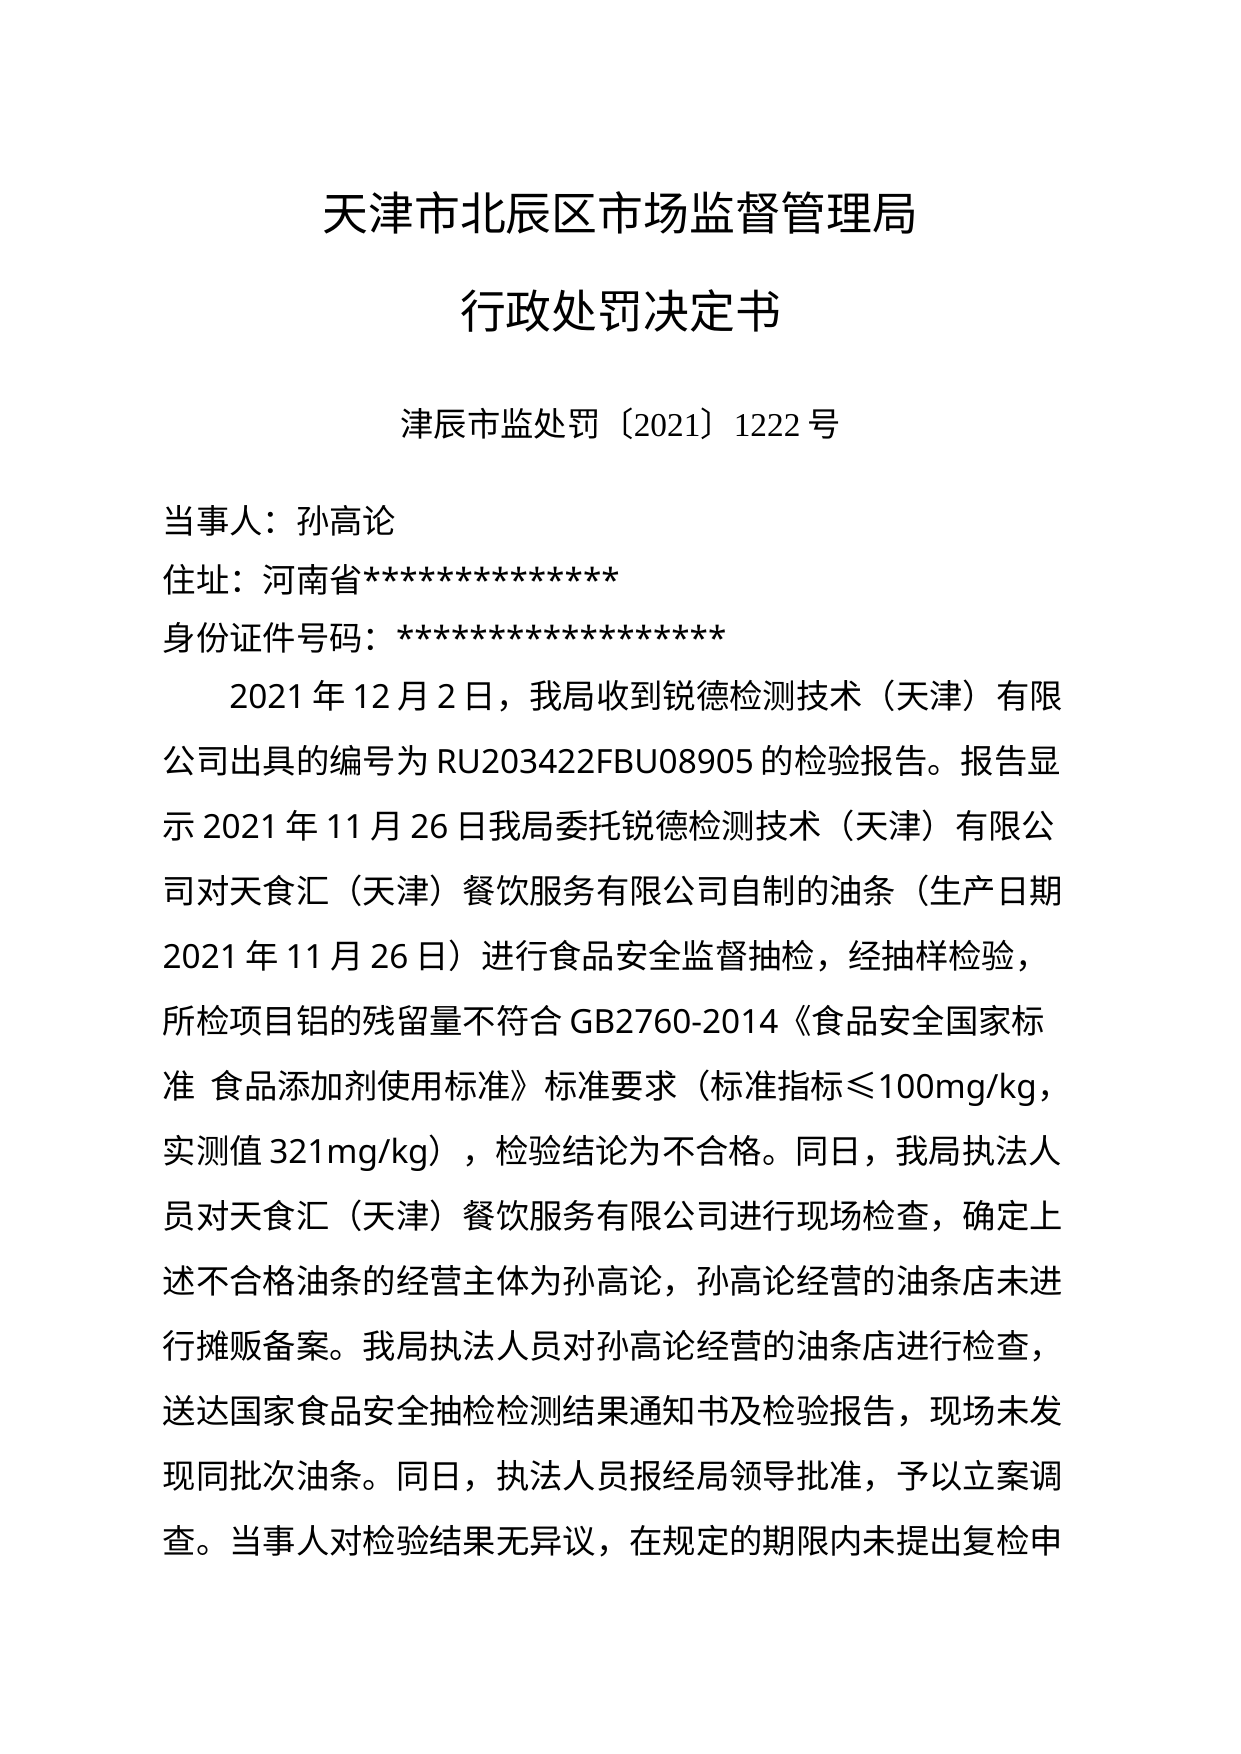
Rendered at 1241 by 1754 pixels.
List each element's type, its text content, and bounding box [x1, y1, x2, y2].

text 津辰市监处罚〔2021〕1222号 [162, 389, 1078, 454]
text 当事人：孙高论 [162, 487, 1078, 545]
text 住址：河南省************** [162, 545, 1078, 604]
text 天津市北辰区市场监督管理局 [162, 162, 1078, 259]
text 身份证件号码：****************** [162, 604, 1078, 662]
text 行政处罚决定书 [162, 259, 1078, 357]
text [162, 662, 1078, 1572]
